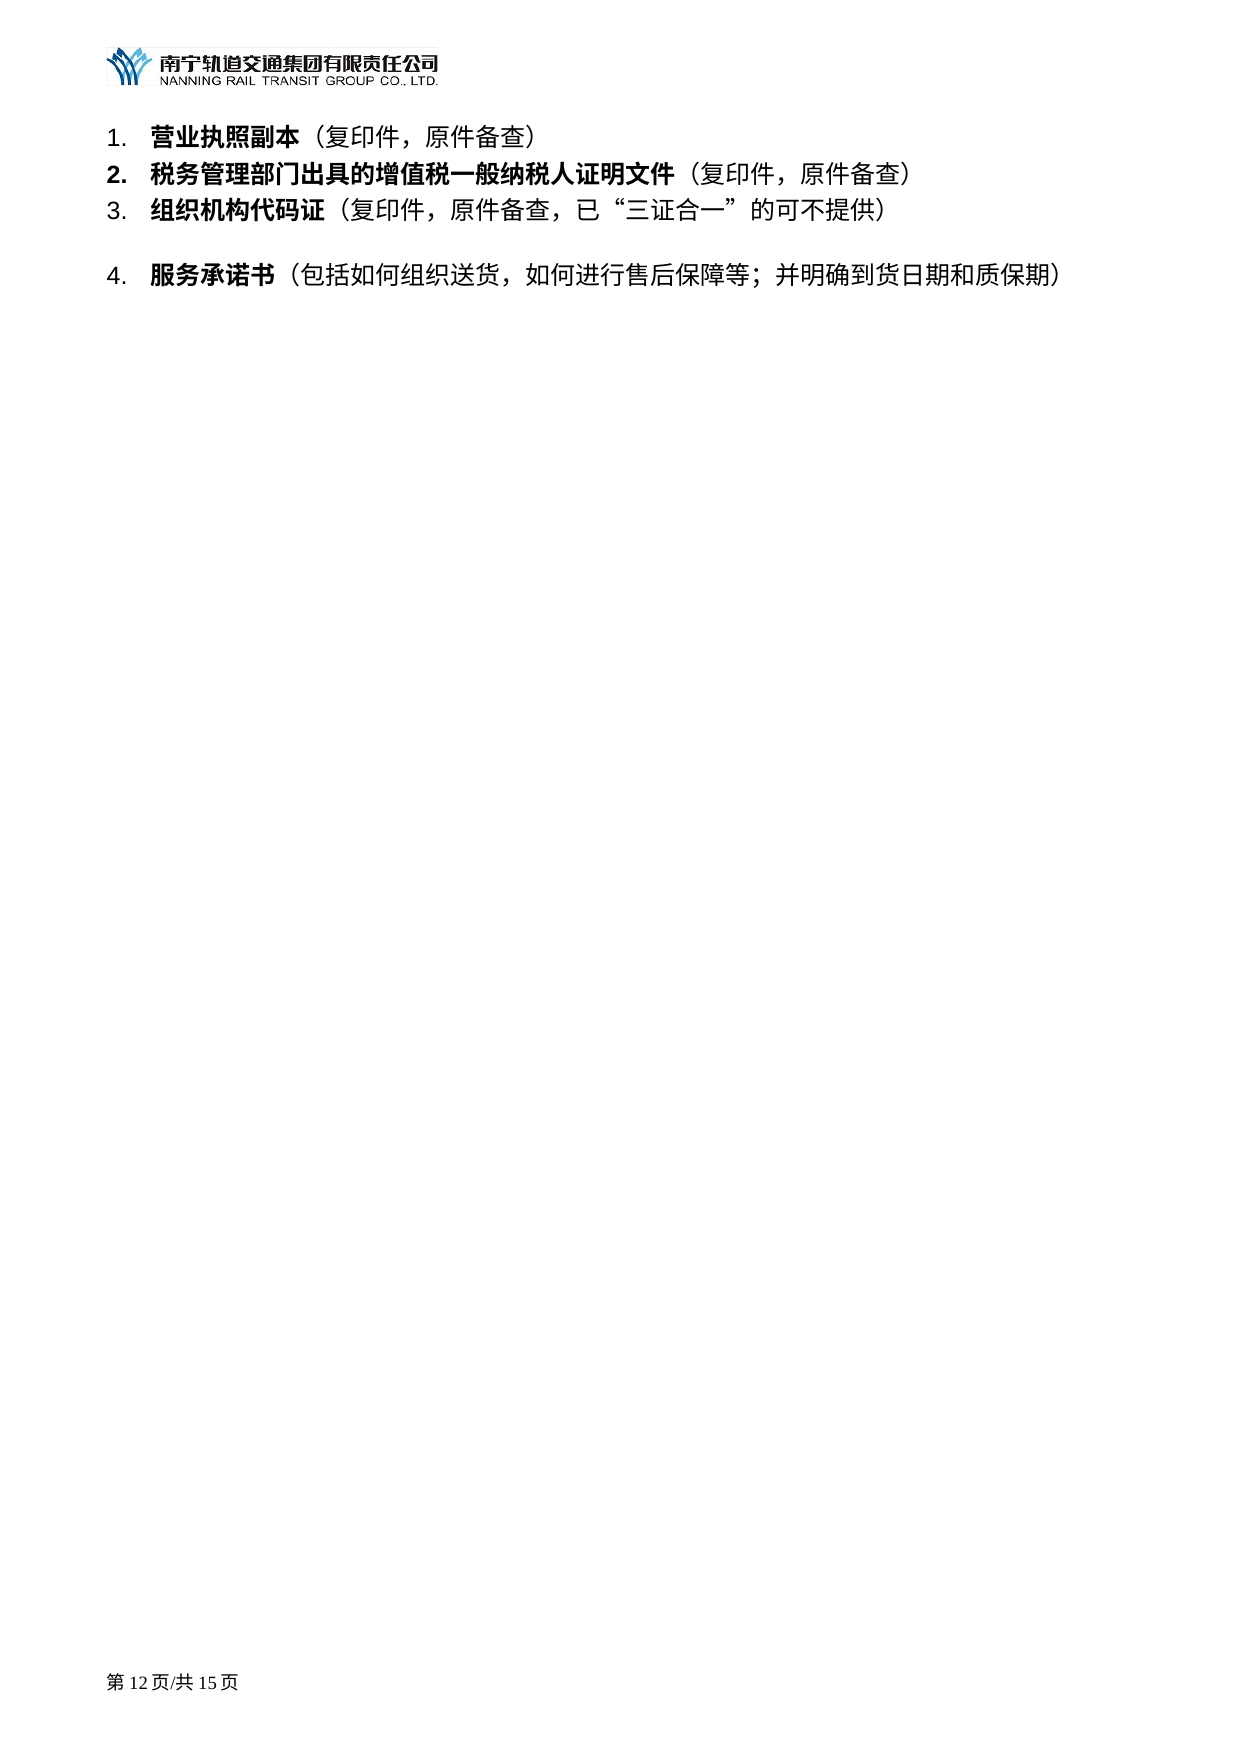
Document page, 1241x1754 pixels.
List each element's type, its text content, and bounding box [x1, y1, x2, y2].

subtitle 服务承诺书（包括如何组织送货，如何进行售后保障等；并明确到货日期和质保期） [106, 256, 1134, 292]
subtitle 组织机构代码证（复印件，原件备查，已“三证合一”的可不提供） [106, 190, 1134, 227]
subtitle 营业执照副本（复印件，原件备查） [106, 118, 1134, 154]
picture [106, 47, 438, 86]
subtitle 税务管理部门出具的增值税一般纳税人证明文件（复印件，原件备查） [106, 154, 1134, 190]
